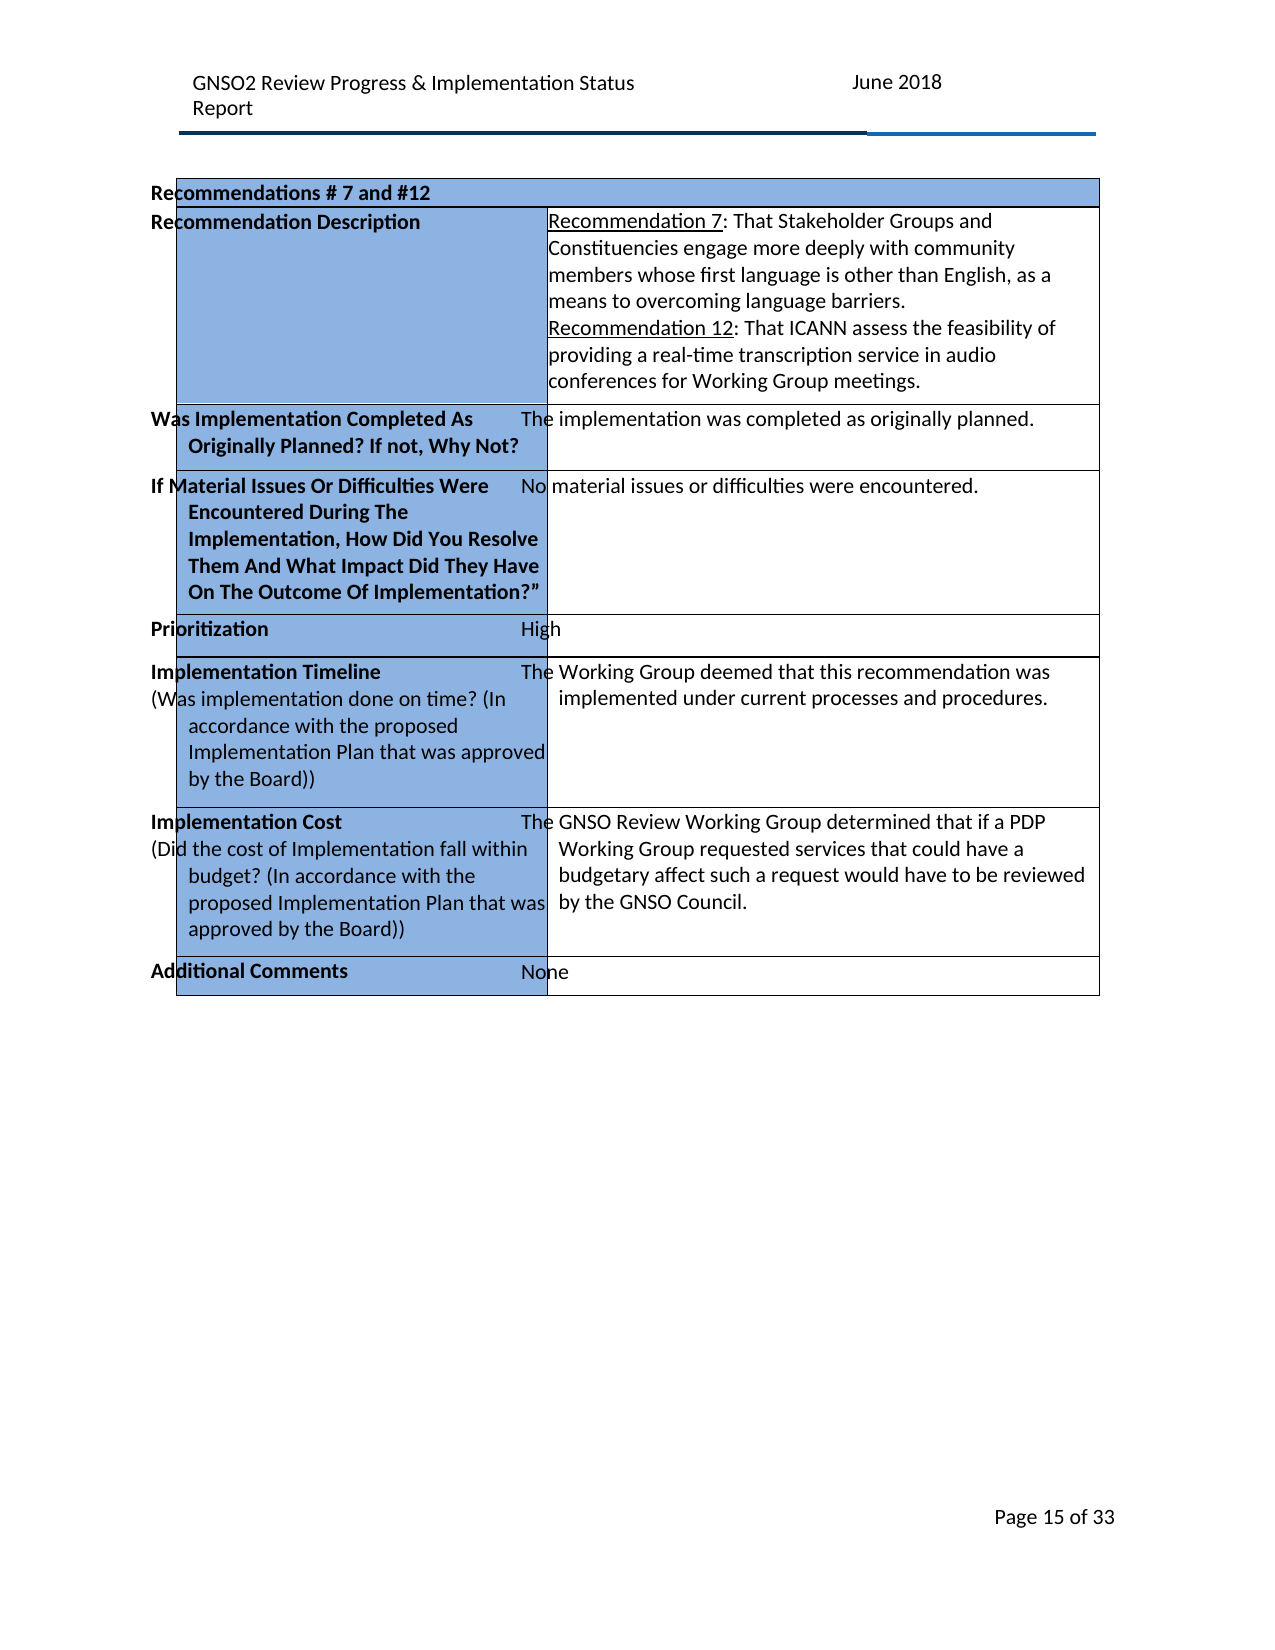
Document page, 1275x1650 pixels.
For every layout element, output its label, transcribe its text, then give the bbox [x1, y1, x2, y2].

table_cell Recommendation Description [177, 208, 547, 403]
table_cell No material issues or difficulties were encountered. [548, 471, 1099, 614]
table_cell Prioritization [177, 615, 547, 656]
table_cell Was Implementation Completed As Originally Planned? If not, Why Not? [177, 405, 547, 470]
table_cell The GNSO Review Working Group determined that if a PDP Working Group requested services that could have a budgetary affect such a request would have to be reviewed by the GNSO Council. [548, 808, 1099, 956]
table_cell If Material Issues Or Difficulties Were Encountered During The Implementation, How Did You Resolve Them And What Impact Did They Have On The Outcome Of Implementation?” [177, 471, 547, 614]
table_cell High [548, 615, 1099, 656]
table_cell Additional Comments [177, 957, 547, 995]
table_cell Recommendation 7: That Stakeholder Groups and Constituencies engage more deeply with community members whose first language is other than English, as a means to overcoming language barriers. Recommendation 12: That ICANN assess the feasibility of providing a real-time transcription service in audio conferences for Working Group meetings. [548, 208, 1099, 403]
table_header Recommendations # 7 and #12 [177, 179, 1099, 206]
table_cell The Working Group deemed that this recommendation was implemented under current processes and procedures. [548, 658, 1099, 807]
table_cell Implementation Cost (Did the cost of Implementation fall within budget? (In accordance with the proposed Implementation Plan that was approved by the Board)) [177, 808, 547, 956]
table_cell None [548, 957, 1099, 995]
table_cell Implementation Timeline (Was implementation done on time? (In accordance with the proposed Implementation Plan that was approved by the Board)) [177, 658, 547, 807]
table_cell The implementation was completed as originally planned. [548, 405, 1099, 470]
